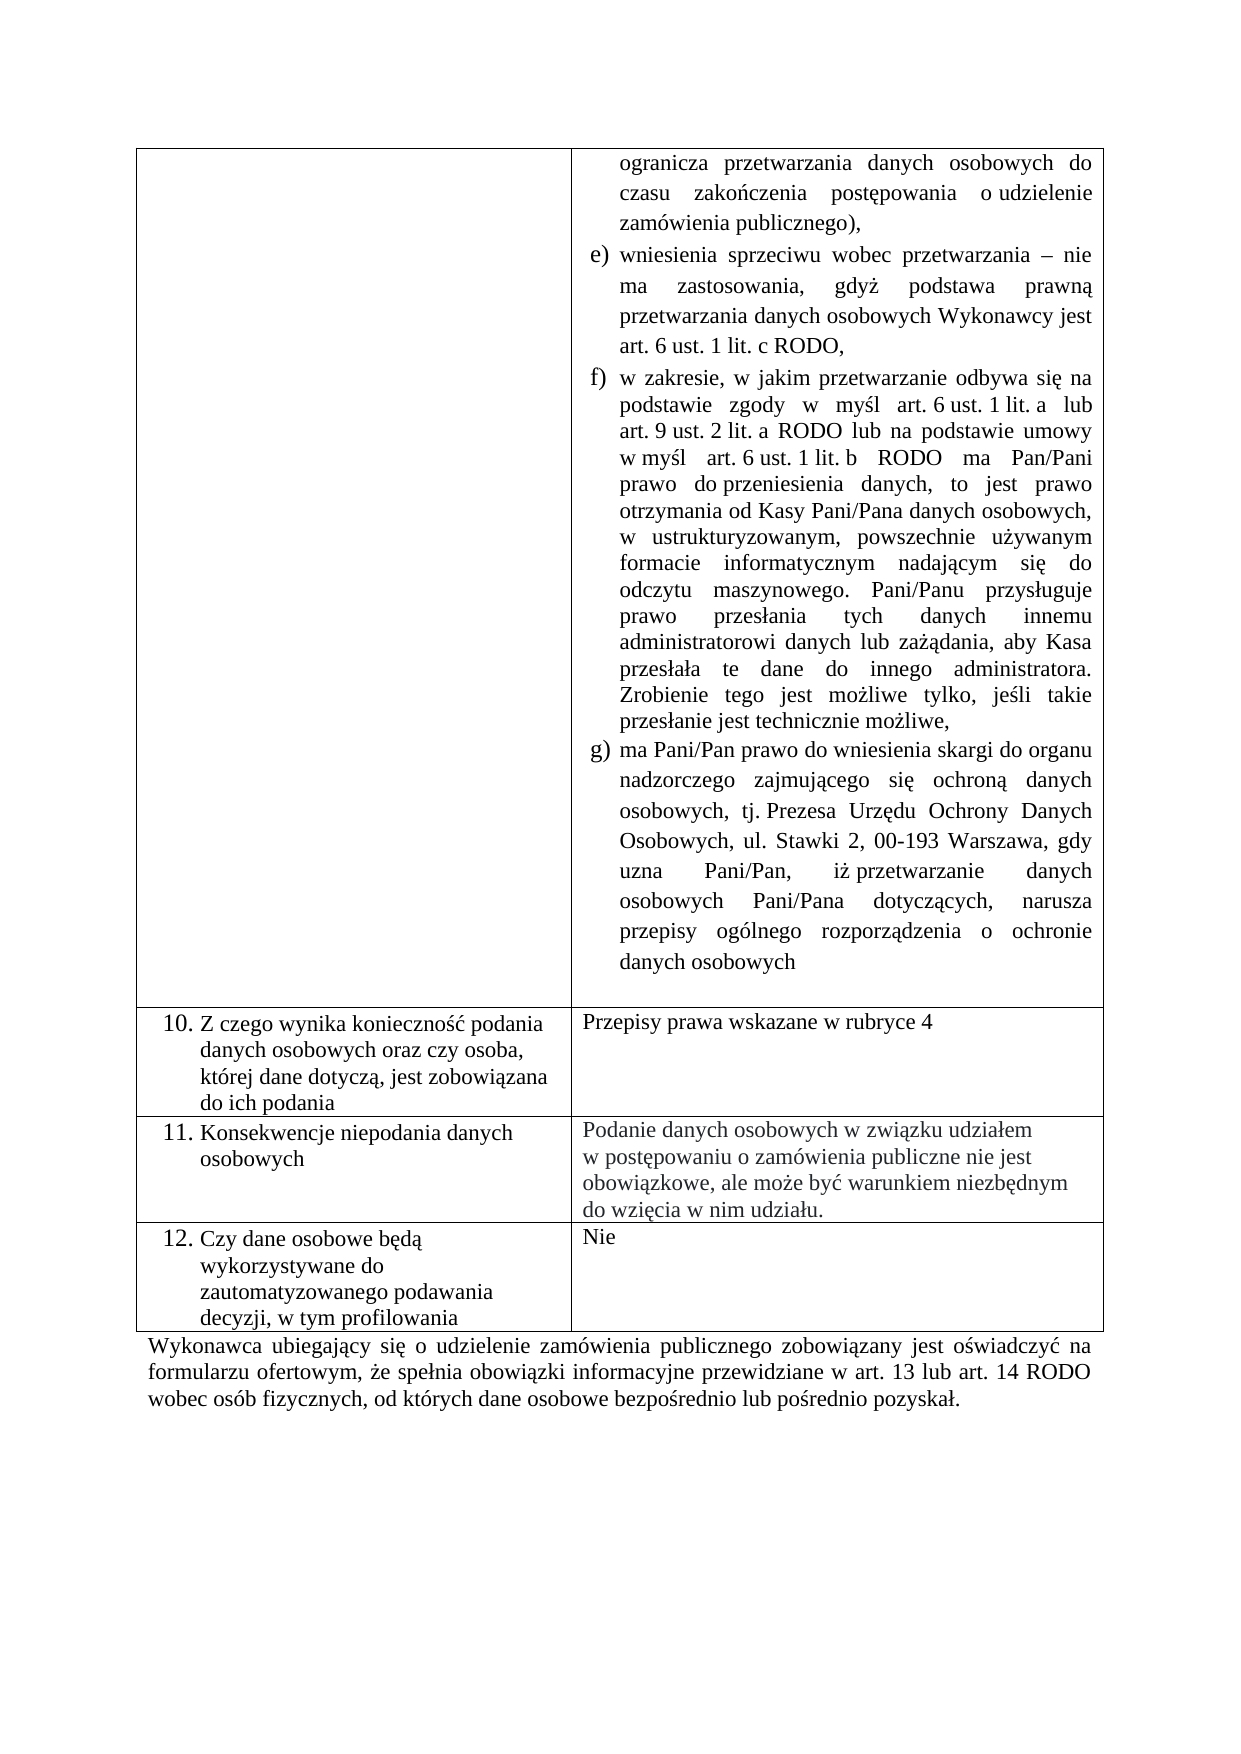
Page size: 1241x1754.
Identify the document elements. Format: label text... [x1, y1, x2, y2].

table_cell Podanie danych osobowych w związku udziałem w postępowaniu o zamówienia publiczne nie jest obowiązkowe, ale może być warunkiem niezbędnym do wzięcia w nim udziału. [824, 1117, 1103, 1222]
table_cell Nie [572, 1223, 1103, 1331]
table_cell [137, 149, 571, 1007]
table_cell Z czego wynika konieczność podania danych osobowych oraz czy osoba, której dane dotyczą, jest zobowiązana do ich podania [137, 1008, 571, 1116]
table_cell Przepisy prawa wskazane w rubryce 4 [572, 1008, 1103, 1116]
text Wykonawca ubiegający się o udzielenie zamówienia publicznego zobowiązany jest oświadczyć na formularzu ofertowym, że spełnia obowiązki informacyjne przewidziane w art. 13 lub art. 14 RODO wobec osób fizycznych, od których dane osobowe bezpośrednio lub pośrednio pozyskał. [148, 1332, 1093, 1411]
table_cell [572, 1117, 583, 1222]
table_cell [572, 149, 1103, 1007]
table_cell Konsekwencje niepodania danych osobowych [137, 1117, 571, 1222]
table_cell Czy dane osobowe będą wykorzystywane do zautomatyzowanego podawania decyzji, w tym profilowania [137, 1223, 571, 1331]
